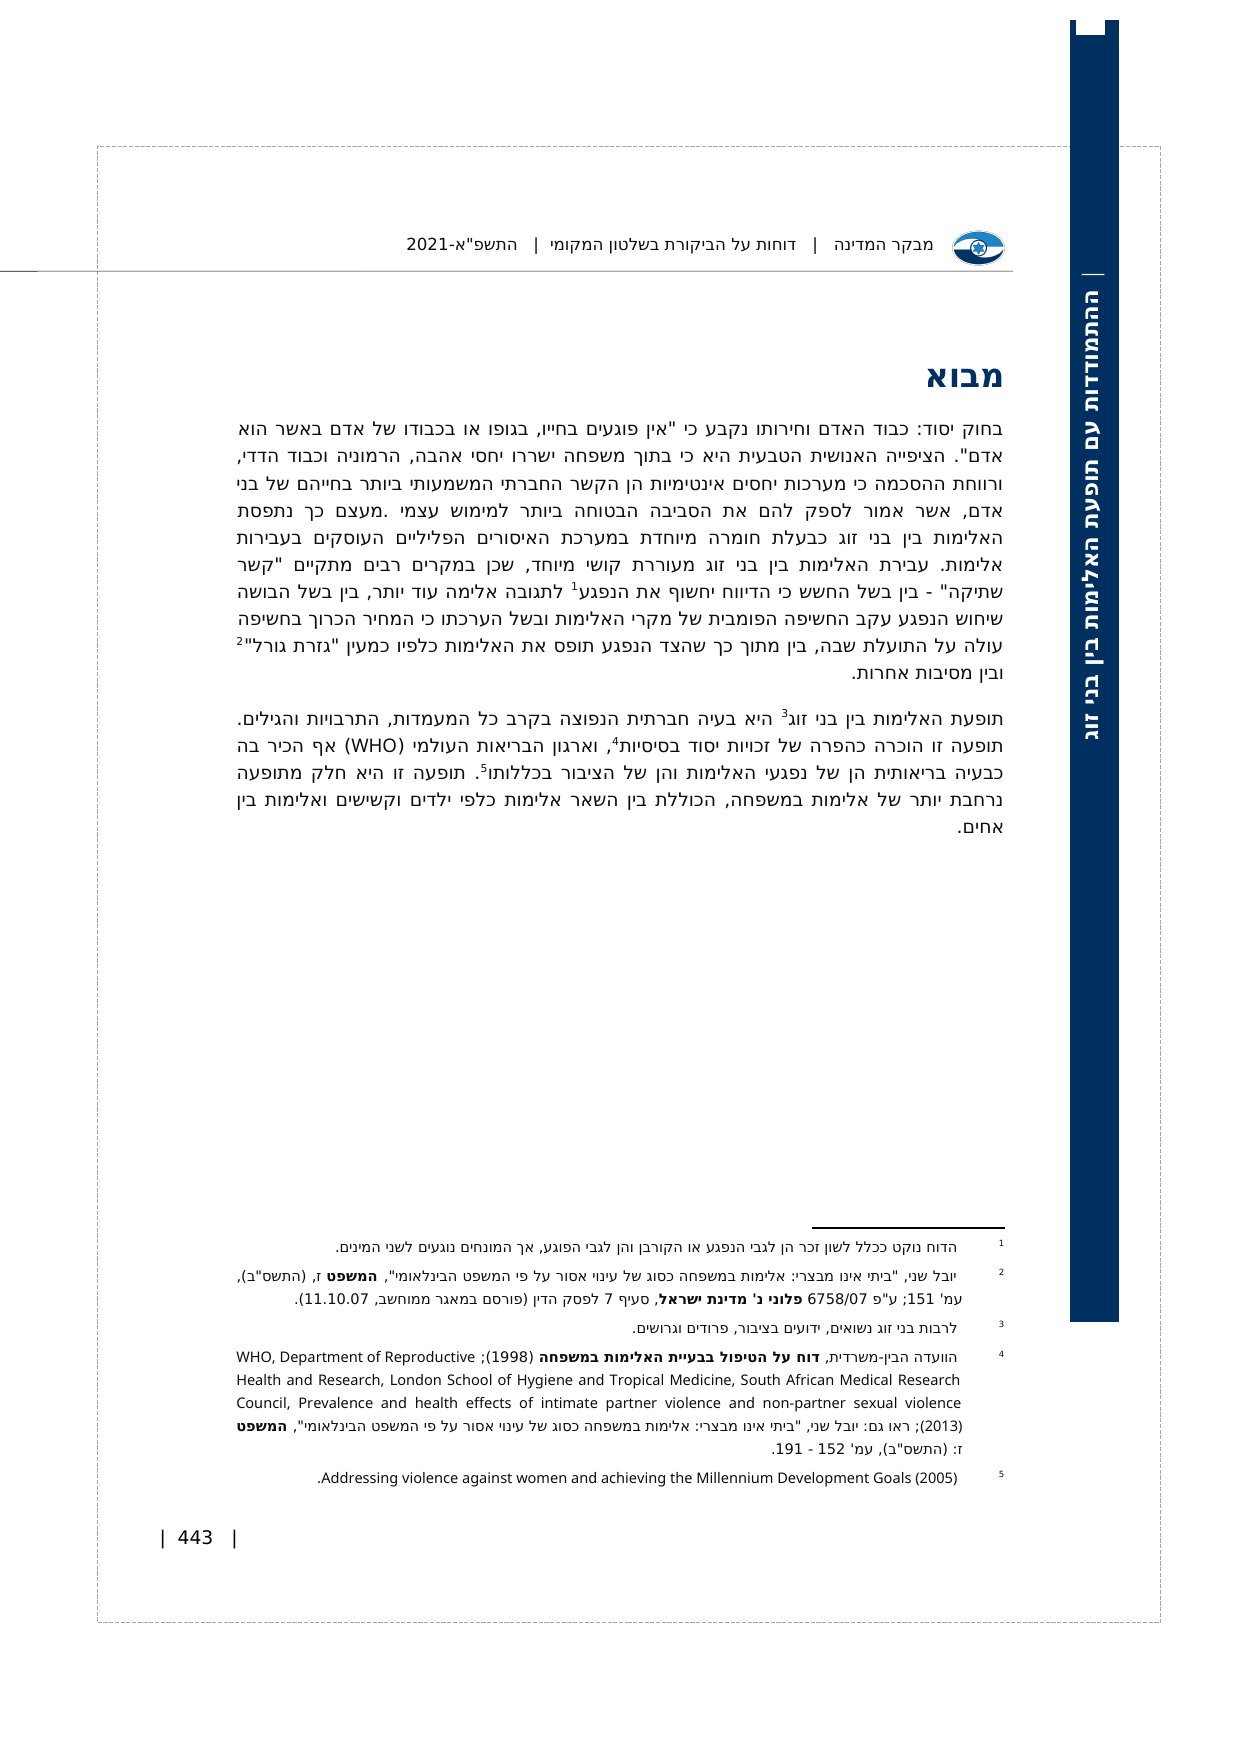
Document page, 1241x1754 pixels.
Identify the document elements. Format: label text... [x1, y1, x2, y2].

text מבוא [236, 356, 1004, 395]
text בחוק יסוד: כבוד האדם וחירותו נקבע כי "אין פוגעים בחייו, בגופו או בכבודו של אדם באשר הוא אדם". הציפייה האנושית הטבעית היא כי בתוך משפחה ישררו יחסי אהבה, הרמוניה וכבוד הדדי, ורווחת ההסכמה כי מערכות יחסים אינטימיות הן הקשר החברתי המשמעותי ביותר בחייהם של בני אדם, אשר אמור לספק להם את הסביבה הבטוחה ביותר למימוש עצמי .מעצם כך נתפסת האלימות בין בני זוג כבעלת חומרה מיוחדת במערכת האיסורים הפליליים העוסקים בעבירות אלימות. עבירת האלימות בין בני זוג מעוררת קושי מיוחד, שכן במקרים רבים מתקיים "קשר שתיקה" - בין בשל החשש כי הדיווח יחשוף את הנפגע לתגובה אלימה עוד יותר, בין בשל הבושה שיחוש הנפגע עקב החשיפה הפומבית של מקרי האלימות ובשל הערכתו כי המחיר הכרוך בחשיפה עולה על התועלת שבה, בין מתוך כך שהצד הנפגע תופס את האלימות כלפיו כמעין "גזרת גורל" ובין מסיבות אחרות. [236, 414, 1004, 685]
text תופעת האלימות בין בני זוג היא בעיה חברתית הנפוצה בקרב כל המעמדות, התרבויות והגילים. תופעה זו הוכרה כהפרה של זכויות יסוד בסיסיות, וארגון הבריאות העולמי (WHO) אף הכיר בה כבעיה בריאותית הן של נפגעי האלימות והן של הציבור בכללותו. תופעה זו היא חלק מתופעה נרחבת יותר של אלימות במשפחה, הכוללת בין השאר אלימות כלפי ילדים וקשישים ואלימות בין אחים. [236, 704, 1004, 839]
picture [950, 228, 1007, 268]
